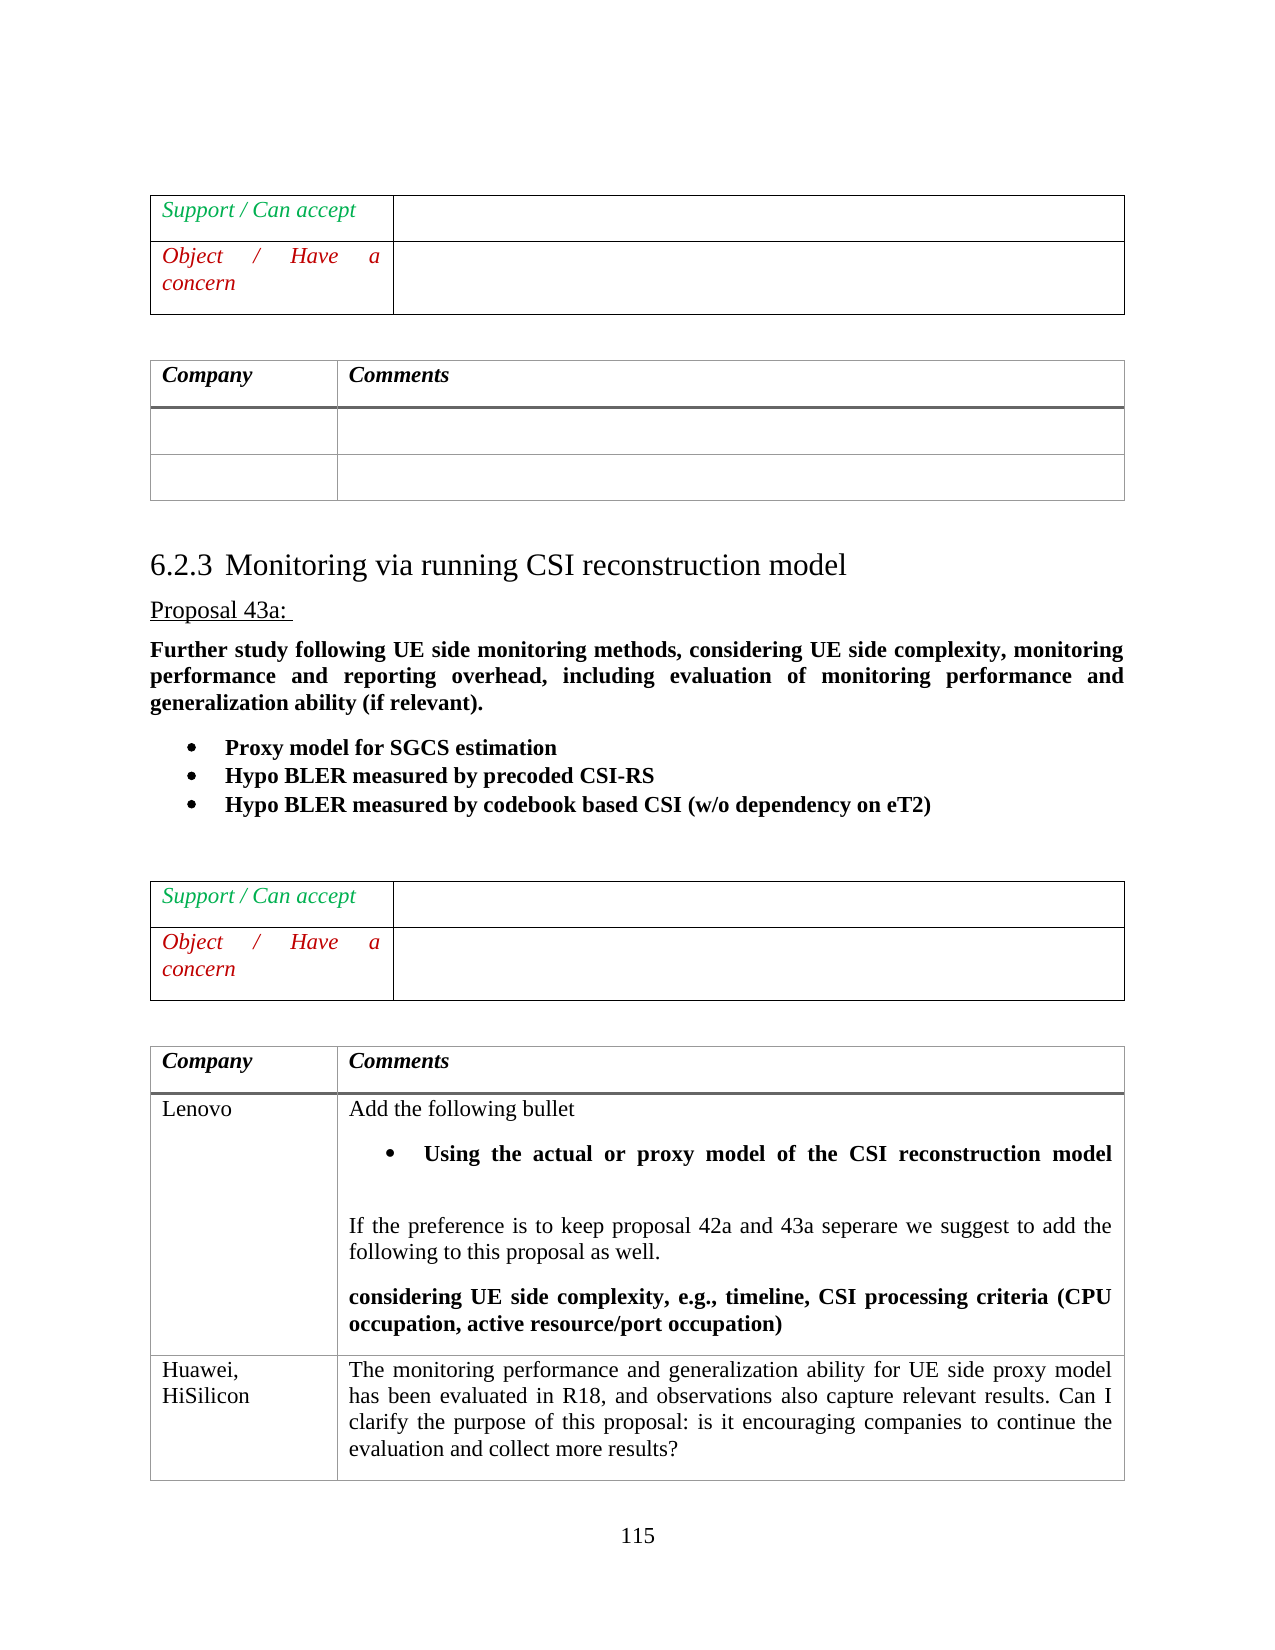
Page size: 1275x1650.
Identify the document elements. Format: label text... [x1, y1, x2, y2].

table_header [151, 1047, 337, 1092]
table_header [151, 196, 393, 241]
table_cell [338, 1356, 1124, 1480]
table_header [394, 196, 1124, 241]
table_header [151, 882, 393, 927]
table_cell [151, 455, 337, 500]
list Hypo BLER measured by precoded CSI-RS [187, 762, 1125, 789]
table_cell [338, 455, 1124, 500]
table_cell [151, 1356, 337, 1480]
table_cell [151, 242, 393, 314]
list Hypo BLER measured by codebook based CSI (w/o dependency on eT2) [187, 791, 1125, 817]
text Proposal 43a: [150, 595, 1125, 624]
subtitle Monitoring via running CSI reconstruction model [150, 547, 1125, 582]
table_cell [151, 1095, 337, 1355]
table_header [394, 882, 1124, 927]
list Proxy model for SGCS estimation [187, 734, 1125, 760]
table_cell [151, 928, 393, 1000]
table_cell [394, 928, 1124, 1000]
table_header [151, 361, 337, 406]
text Further study following UE side monitoring methods, considering UE side complexity, monitoring performance and reporting overhead, including evaluation of monitoring performance and generalization ability (if relevant). [150, 636, 1125, 715]
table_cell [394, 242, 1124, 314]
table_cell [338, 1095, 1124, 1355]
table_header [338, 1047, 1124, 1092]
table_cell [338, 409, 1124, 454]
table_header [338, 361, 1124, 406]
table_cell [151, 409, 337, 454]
